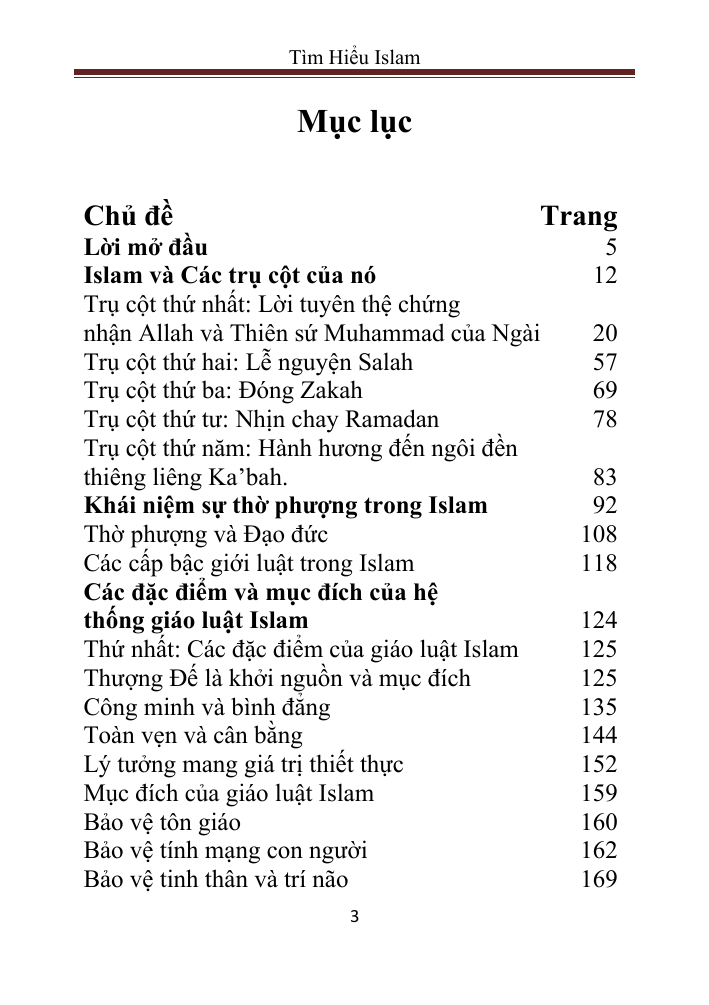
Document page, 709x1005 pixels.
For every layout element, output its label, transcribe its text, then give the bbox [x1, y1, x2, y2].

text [74, 198, 635, 893]
text Mục lục [74, 101, 635, 139]
